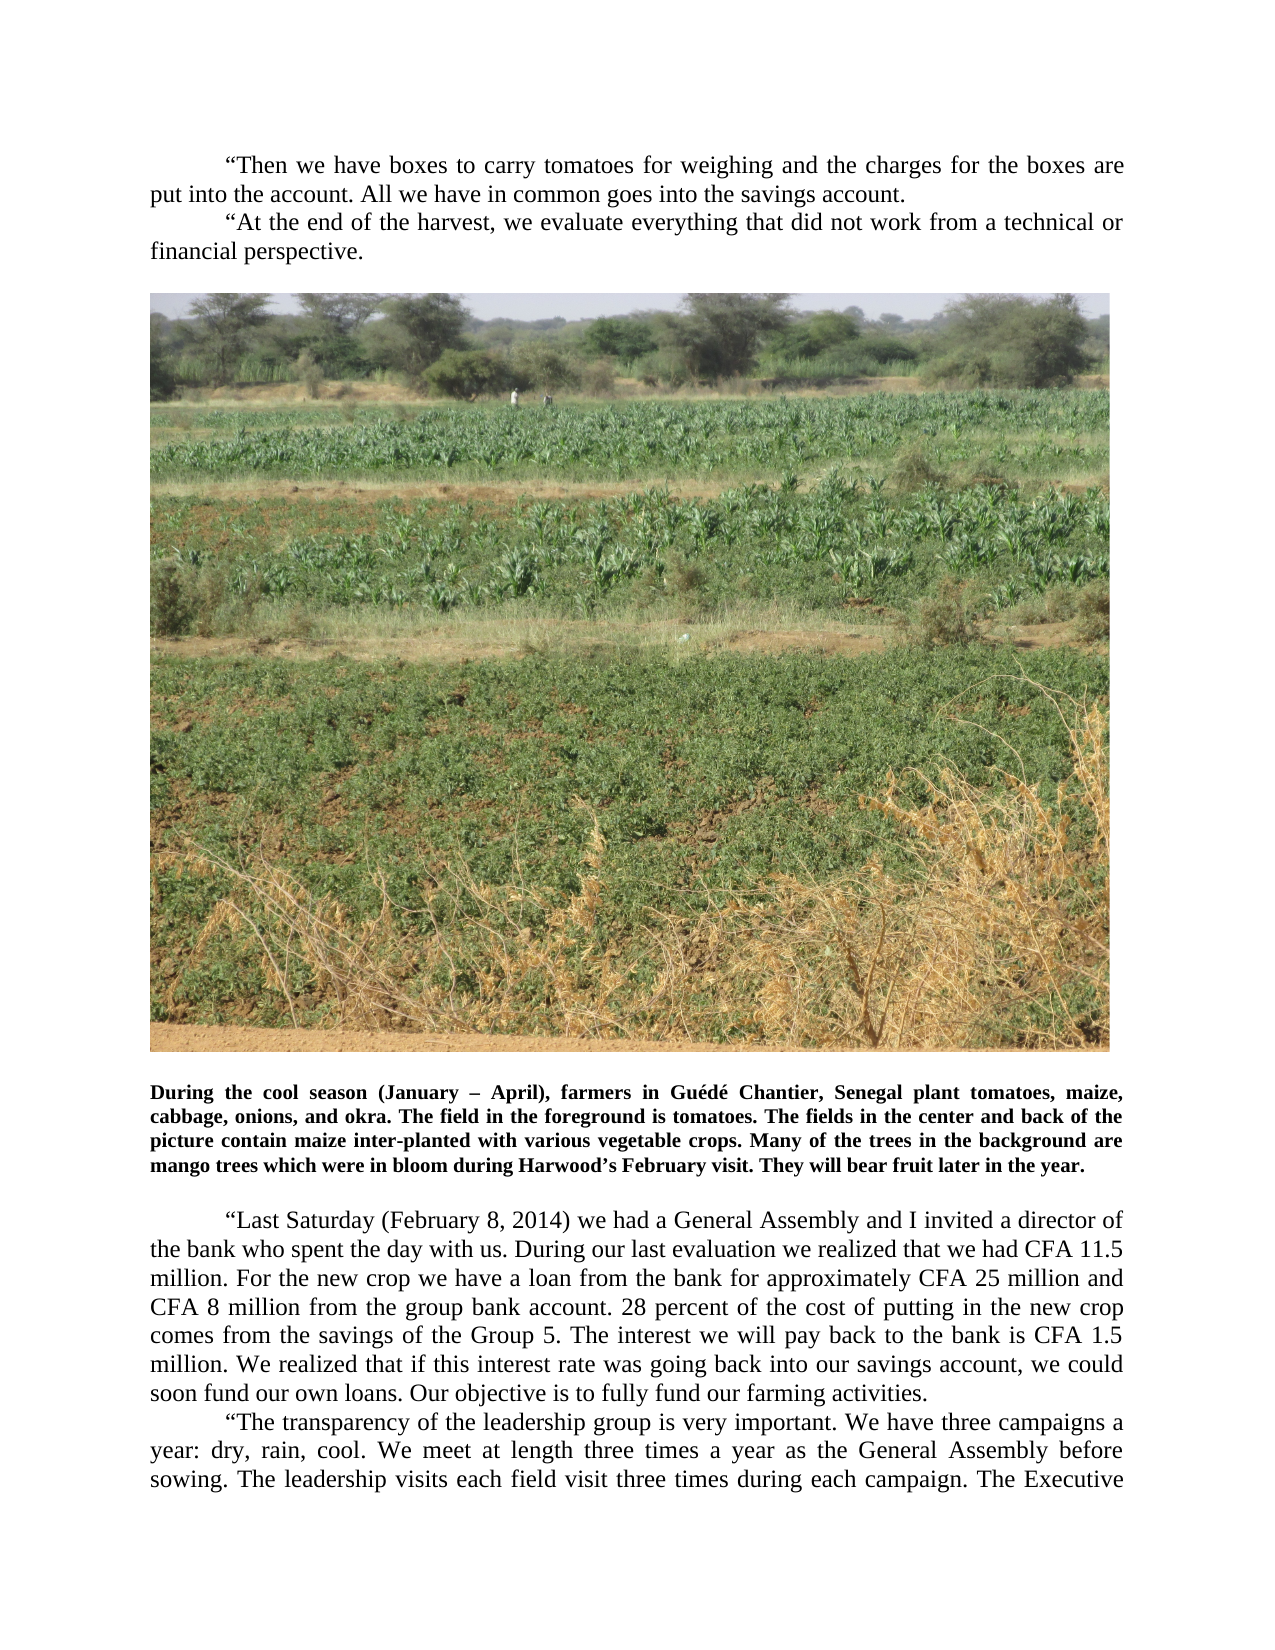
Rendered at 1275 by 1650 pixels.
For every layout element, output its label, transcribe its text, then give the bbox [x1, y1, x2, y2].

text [150, 1407, 1125, 1493]
text During the cool season (January – April), farmers in Guédé Chantier, Senegal plant tomatoes, maize, cabbage, onions, and okra. The field in the foreground is tomatoes. The fields in the center and back of the picture contain maize inter-planted with various vegetable crops. Many of the trees in the background are mango trees which were in bloom during Harwood’s February visit. They will bear fruit later in the year. [150, 1080, 1125, 1177]
picture [150, 293, 1110, 1052]
text “Then we have boxes to carry tomatoes for weighing and the charges for the boxes are put into the account. All we have in common goes into the savings account. [150, 150, 1125, 207]
text “Last Saturday (February 8, 2014) we had a General Assembly and I invited a director of the bank who spent the day with us. During our last evaluation we realized that we had CFA 11.5 million. For the new crop we have a loan from the bank for approximately CFA 25 million and CFA 8 million from the group bank account. 28 percent of the cost of putting in the new crop comes from the savings of the Group 5. The interest we will pay back to the bank is CFA 1.5 million. We realized that if this interest rate was going back into our savings account, we could soon fund our own loans. Our objective is to fully fund our farming activities. [150, 1205, 1125, 1407]
text “At the end of the harvest, we evaluate everything that did not work from a technical or financial perspective. [150, 207, 1125, 265]
